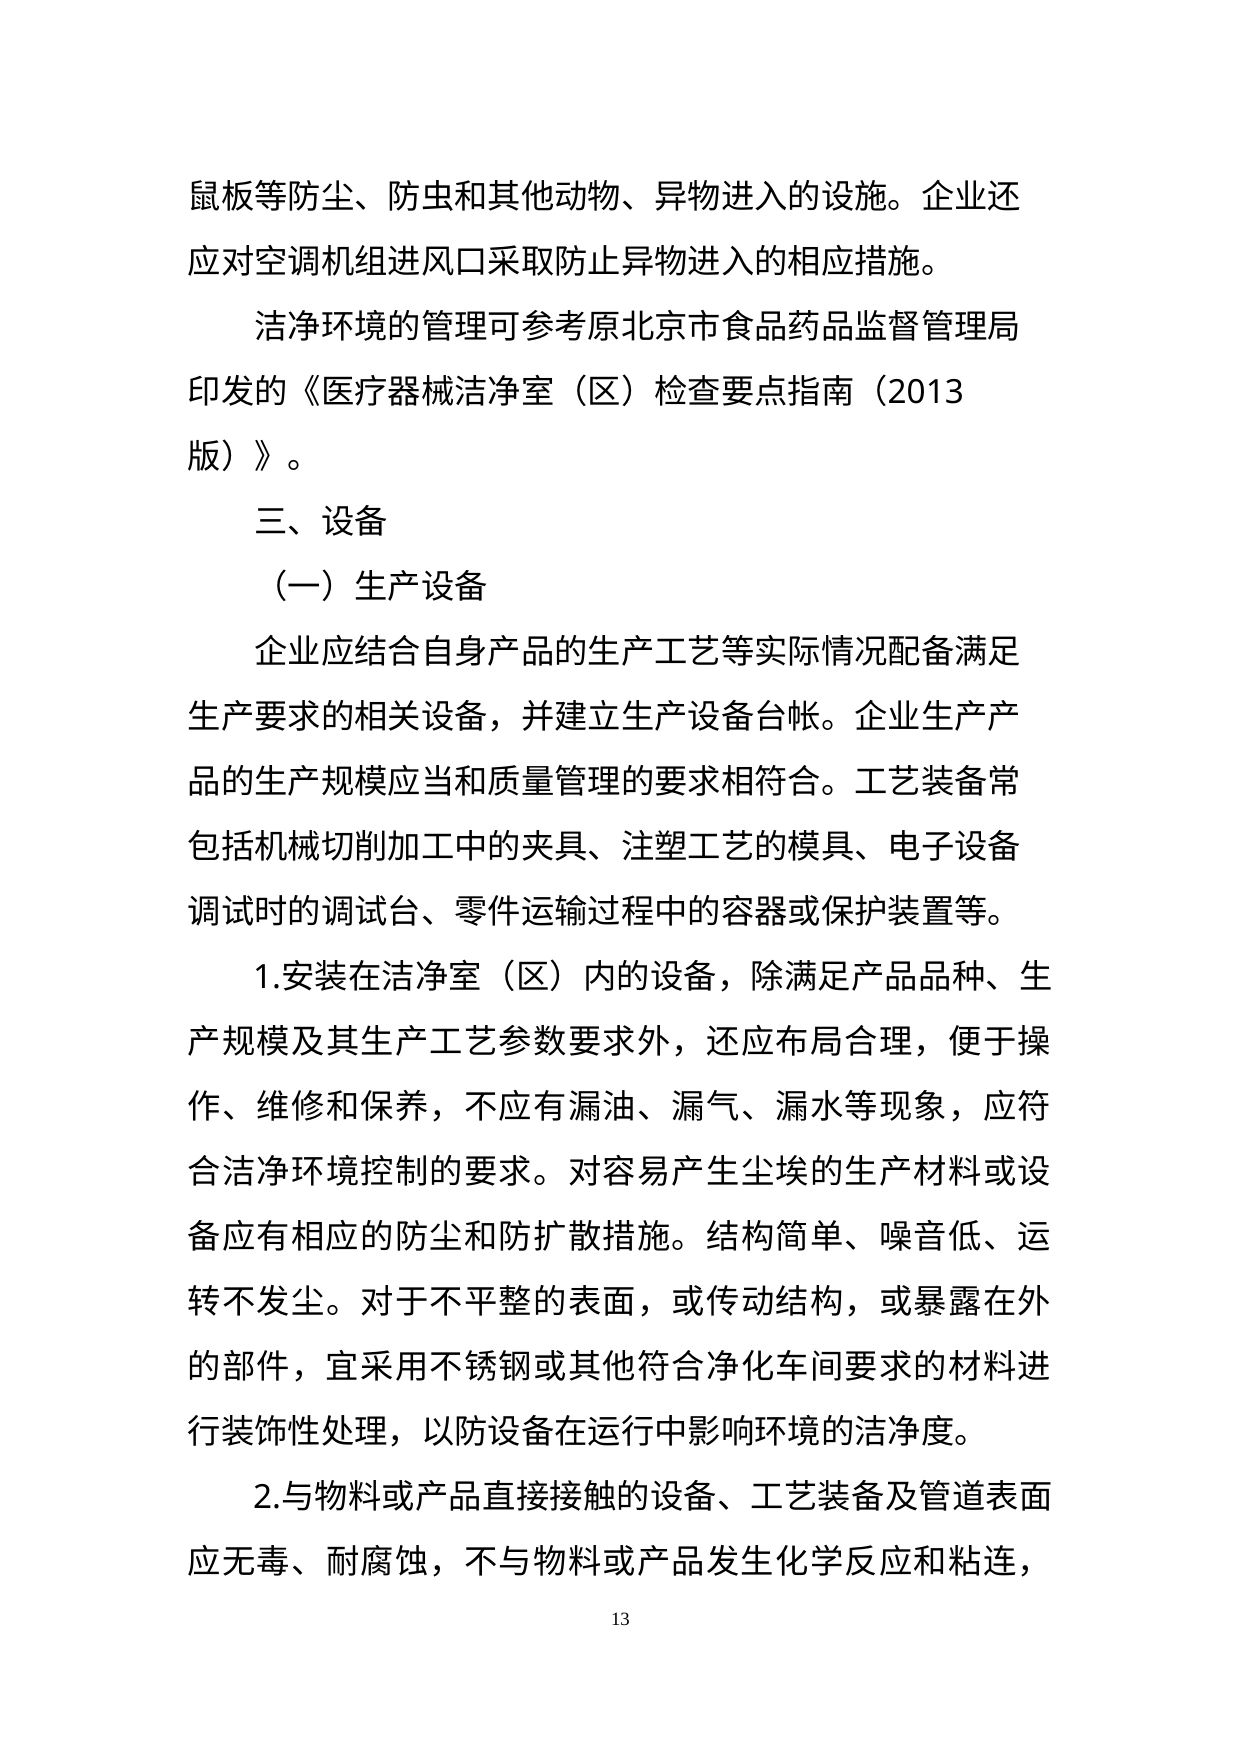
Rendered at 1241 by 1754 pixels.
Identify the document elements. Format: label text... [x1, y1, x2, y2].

text 洁净环境的管理可参考原北京市食品药品监督管理局印发的《医疗器械洁净室（区）检查要点指南（2013版）》。 [187, 292, 1053, 487]
text 1.安装在洁净室（区）内的设备，除满足产品品种、生产规模及其生产工艺参数要求外，还应布局合理，便于操作、维修和保养，不应有漏油、漏气、漏水等现象，应符合洁净环境控制的要求。对容易产生尘埃的生产材料或设备应有相应的防尘和防扩散措施。结构简单、噪音低、运转不发尘。对于不平整的表面，或传动结构，或暴露在外的部件，宜采用不锈钢或其他符合净化车间要求的材料进行装饰性处理，以防设备在运行中影响环境的洁净度。 [187, 942, 1053, 1462]
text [187, 1462, 1053, 1592]
text 三、设备 [187, 487, 1053, 552]
text （一）生产设备 [187, 552, 1053, 617]
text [187, 162, 1053, 292]
text 企业应结合自身产品的生产工艺等实际情况配备满足生产要求的相关设备，并建立生产设备台帐。企业生产产品的生产规模应当和质量管理的要求相符合。工艺装备常包括机械切削加工中的夹具、注塑工艺的模具、电子设备调试时的调试台、零件运输过程中的容器或保护装置等。 [187, 617, 1053, 942]
